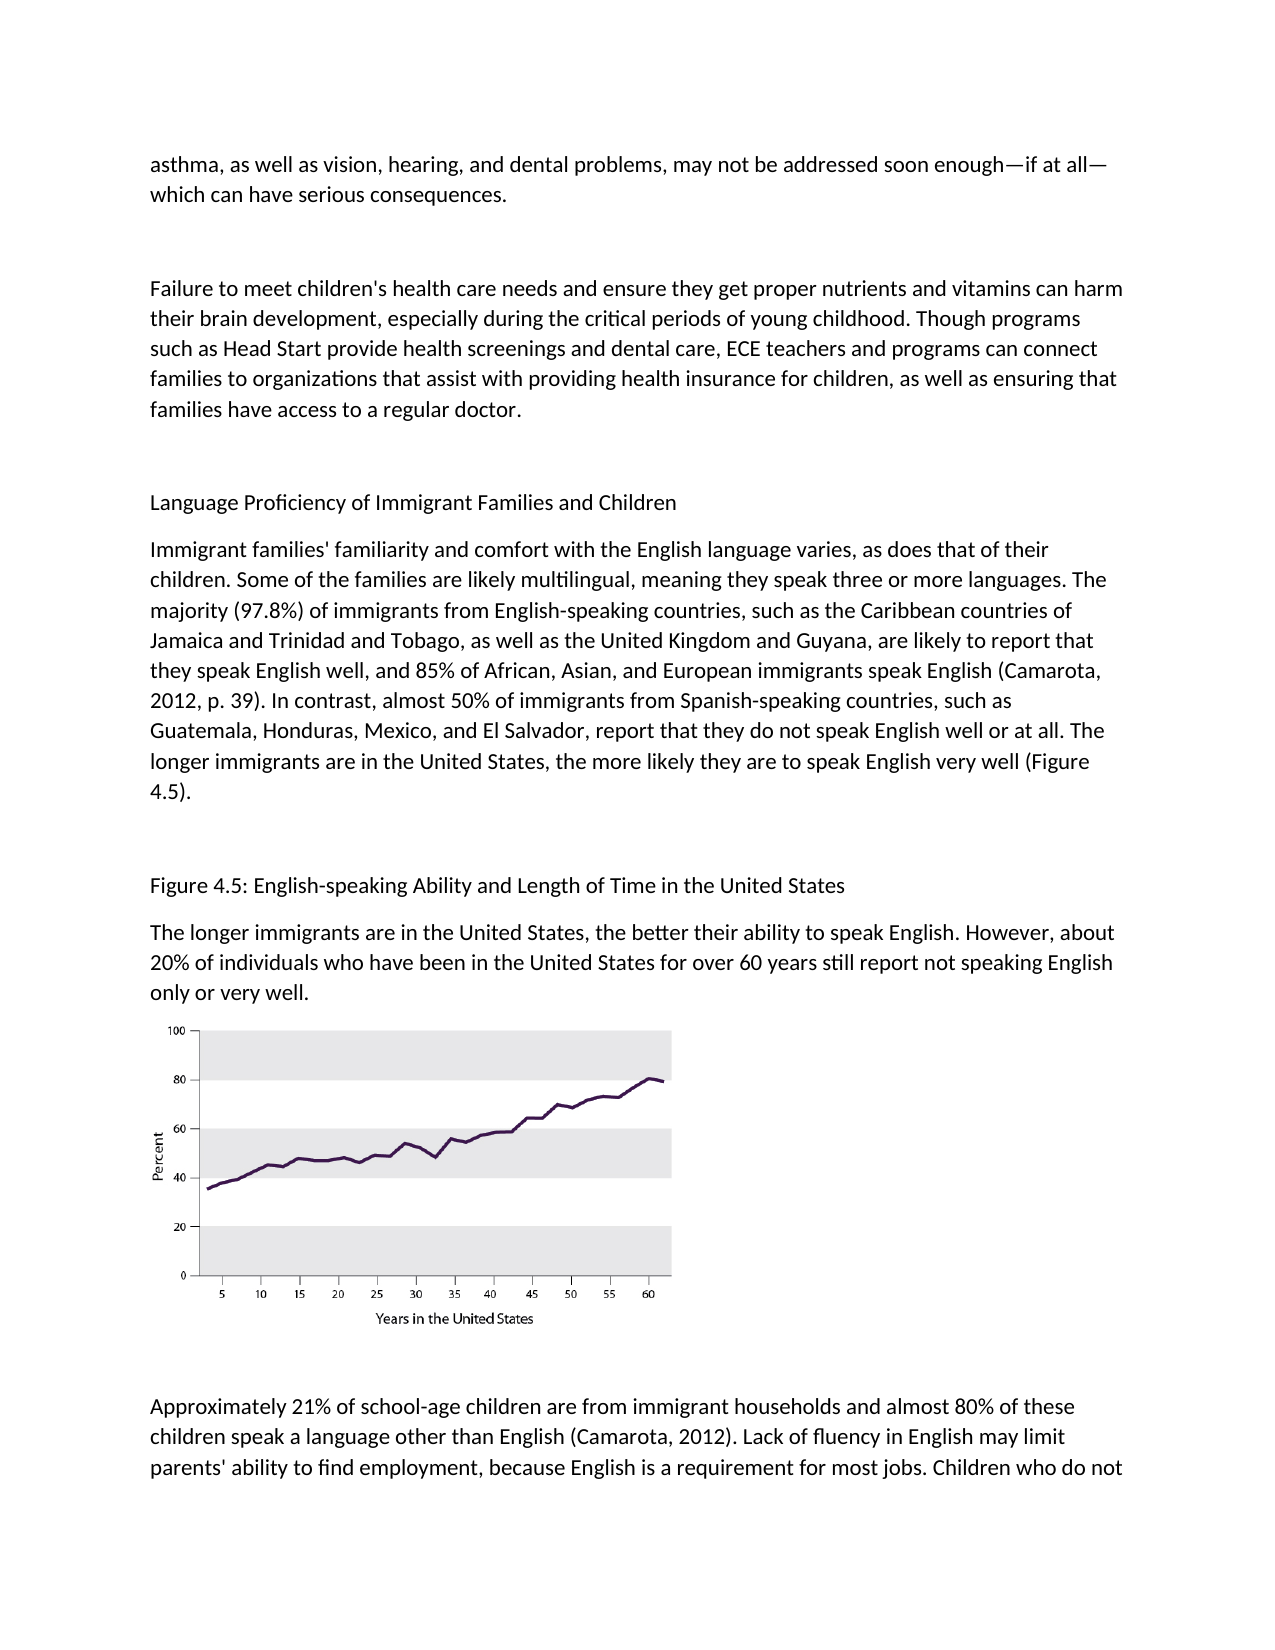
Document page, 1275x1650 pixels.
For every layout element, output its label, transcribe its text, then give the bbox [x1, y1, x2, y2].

text Language Proficiency of Immigrant Families and Children [150, 488, 1125, 517]
text The longer immigrants are in the United States, the better their ability to speak English. However, about 20% of individuals who have been in the United States for over 60 years still report not speaking English only or very well. [150, 918, 1125, 1006]
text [150, 150, 1125, 208]
text Figure 4.5: English-speaking Ability and Length of Time in the United States [150, 871, 1125, 899]
picture [150, 1025, 672, 1327]
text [150, 1392, 1125, 1481]
text Failure to meet children's health care needs and ensure they get proper nutrients and vitamins can harm their brain development, especially during the critical periods of young childhood. Though programs such as Head Start provide health screenings and dental care, ECE teachers and programs can connect families to organizations that assist with providing health insurance for children, as well as ensuring that families have access to a regular doctor. [150, 274, 1125, 423]
text Immigrant families' familiarity and comfort with the English language varies, as does that of their children. Some of the families are likely multilingual, meaning they speak three or more languages. The majority (97.8%) of immigrants from English-speaking countries, such as the Caribbean countries of Jamaica and Trinidad and Tobago, as well as the United Kingdom and Guyana, are likely to report that they speak English well, and 85% of African, Asian, and European immigrants speak English (Camarota, 2012, p. 39). In contrast, almost 50% of immigrants from Spanish-speaking countries, such as Guatemala, Honduras, Mexico, and El Salvador, report that they do not speak English well or at all. The longer immigrants are in the United States, the more likely they are to speak English very well (Figure 4.5). [150, 535, 1125, 805]
